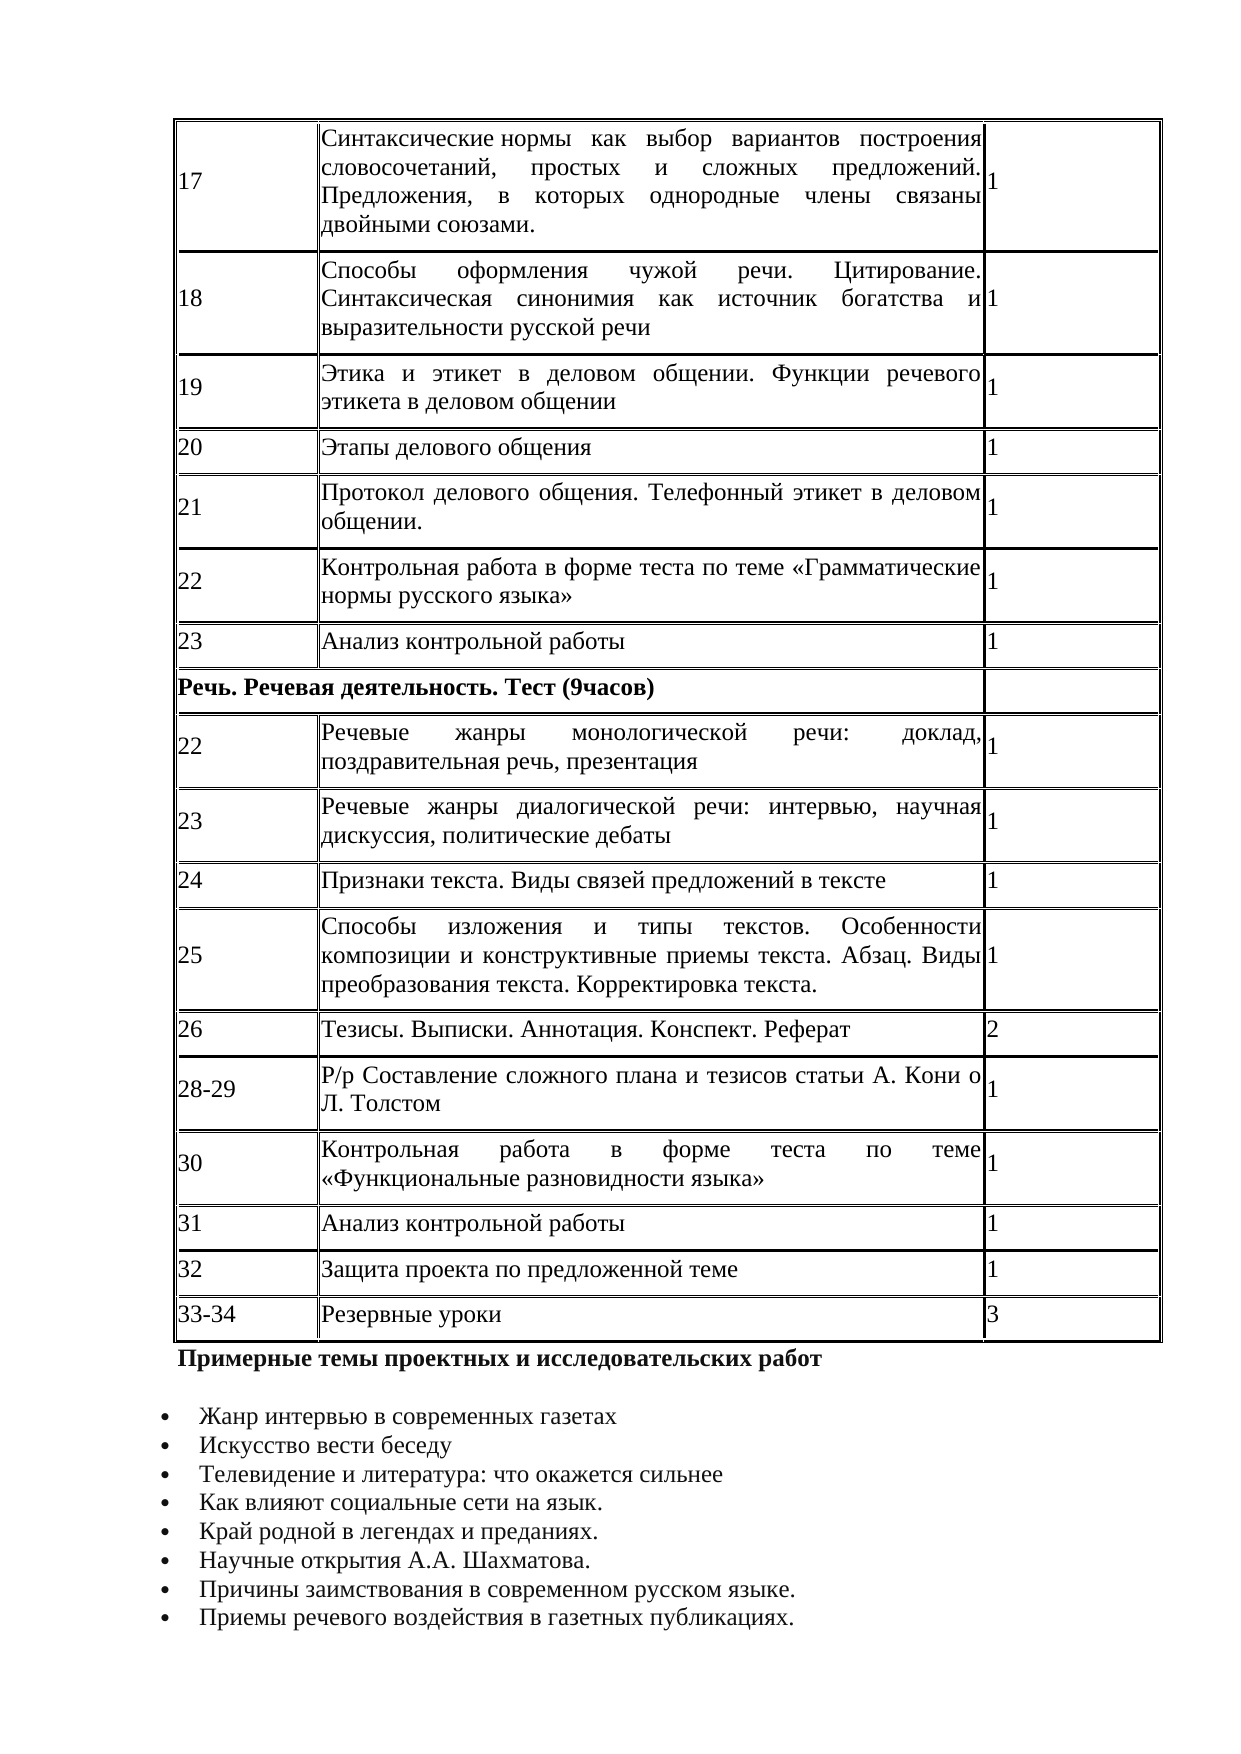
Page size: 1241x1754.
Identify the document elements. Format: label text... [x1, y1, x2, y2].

table_cell [984, 667, 1161, 712]
table_cell Этапы делового общения [320, 431, 983, 473]
table_cell 22 [177, 712, 317, 787]
table_cell 1 [986, 250, 1159, 353]
table_cell Способы изложения и типы текстов. Особенности композиции и конструктивные приемы текста. Абзац. Виды преобразования текста. Корректировка текста. [320, 910, 983, 1009]
table_cell 1 [986, 1055, 1159, 1129]
table_cell 1 [986, 547, 1159, 621]
list Край родной в легендах и преданиях. [161, 1516, 1152, 1545]
table_cell 25 [177, 906, 317, 1009]
table_cell Способы оформления чужой речи. Цитирование. Синтаксическая синонимия как источник богатства и выразительности русской речи [320, 253, 983, 353]
table_cell 1 [986, 1249, 1159, 1294]
table_cell 20 [177, 427, 317, 473]
table_cell Этика и этикет в деловом общении. Функции речевого этикета в деловом общении [320, 356, 983, 427]
table_cell 1 [986, 906, 1160, 1009]
table_cell 1 [984, 473, 1161, 547]
table_cell Контрольная работа в форме теста по теме «Грамматические нормы русского языка» [320, 550, 983, 621]
table_cell Контрольная работа в форме теста по теме «Функциональные разновидности языка» [320, 1133, 983, 1203]
table_cell 30 [177, 1129, 317, 1203]
table_cell 18 [177, 250, 317, 353]
table_cell Речевые жанры монологической речи: доклад, поздравительная речь, презентация [320, 716, 983, 787]
list Искусство вести беседу [161, 1430, 1152, 1459]
table_cell 1 [986, 1129, 1160, 1203]
list Причины заимствования в современном русском языке. [161, 1574, 1152, 1602]
list Научные открытия А.А. Шахматова. [161, 1545, 1152, 1574]
table_cell Тезисы. Выписки. Аннотация. Конспект. Реферат [320, 1013, 983, 1055]
list Телевидение и литература: что окажется сильнее [161, 1459, 1152, 1487]
table_cell 33-34 [177, 1295, 318, 1340]
table_cell 3 [984, 1295, 1160, 1340]
list Как влияют социальные сети на язык. [161, 1487, 1152, 1516]
table_cell 23 [177, 621, 317, 667]
table_cell Признаки текста. Виды связей предложений в тексте [320, 864, 983, 906]
table_cell 22 [177, 547, 317, 621]
list Приемы речевого воздействия в газетных публикациях. [161, 1602, 1152, 1631]
table_cell Резервные уроки [319, 1298, 984, 1340]
table_cell 24 [175, 861, 318, 906]
table_cell 31 [177, 1204, 317, 1249]
table_cell Анализ контрольной работы [320, 1207, 983, 1249]
table_cell 1 [984, 787, 1161, 861]
table_cell 19 [175, 353, 317, 427]
table_cell Синтаксические нормы как выбор вариантов построения словосочетаний, простых и сложных предложений. Предложения, в которых однородные члены связаны двойными союзами. [319, 120, 984, 250]
table_cell 17 [177, 122, 318, 250]
table_cell 21 [175, 473, 318, 547]
table_cell 1 [984, 122, 1159, 250]
table_cell 1 [986, 427, 1160, 473]
table_cell 26 [177, 1009, 317, 1055]
table_cell Р/р Составление сложного плана и тезисов статьи А. Кони о Л. Толстом [320, 1058, 983, 1129]
table_cell Анализ контрольной работы [320, 625, 983, 667]
table_cell 1 [984, 861, 1161, 906]
list Жанр интервью в современных газетах [161, 1401, 1152, 1430]
table_cell 1 [986, 621, 1160, 667]
table_cell 1 [986, 1204, 1160, 1249]
table_cell 1 [986, 353, 1161, 427]
table_cell Речевые жанры диалогической речи: интервью, научная дискуссия, политические дебаты [320, 790, 983, 861]
table_cell 2 [986, 1009, 1160, 1055]
table_cell 1 [986, 712, 1160, 787]
table_cell 32 [177, 1249, 317, 1294]
table_cell Защита проекта по предложенной теме [320, 1252, 983, 1294]
table_cell 28-29 [177, 1055, 317, 1129]
table_cell Речь. Речевая деятельность. Тест (9часов) [175, 667, 984, 712]
text Примерные темы проектных и исследовательских работ [177, 1343, 1152, 1372]
table_cell Протокол делового общения. Телефонный этикет в деловом общении. [320, 476, 983, 547]
table_cell 23 [175, 787, 318, 861]
